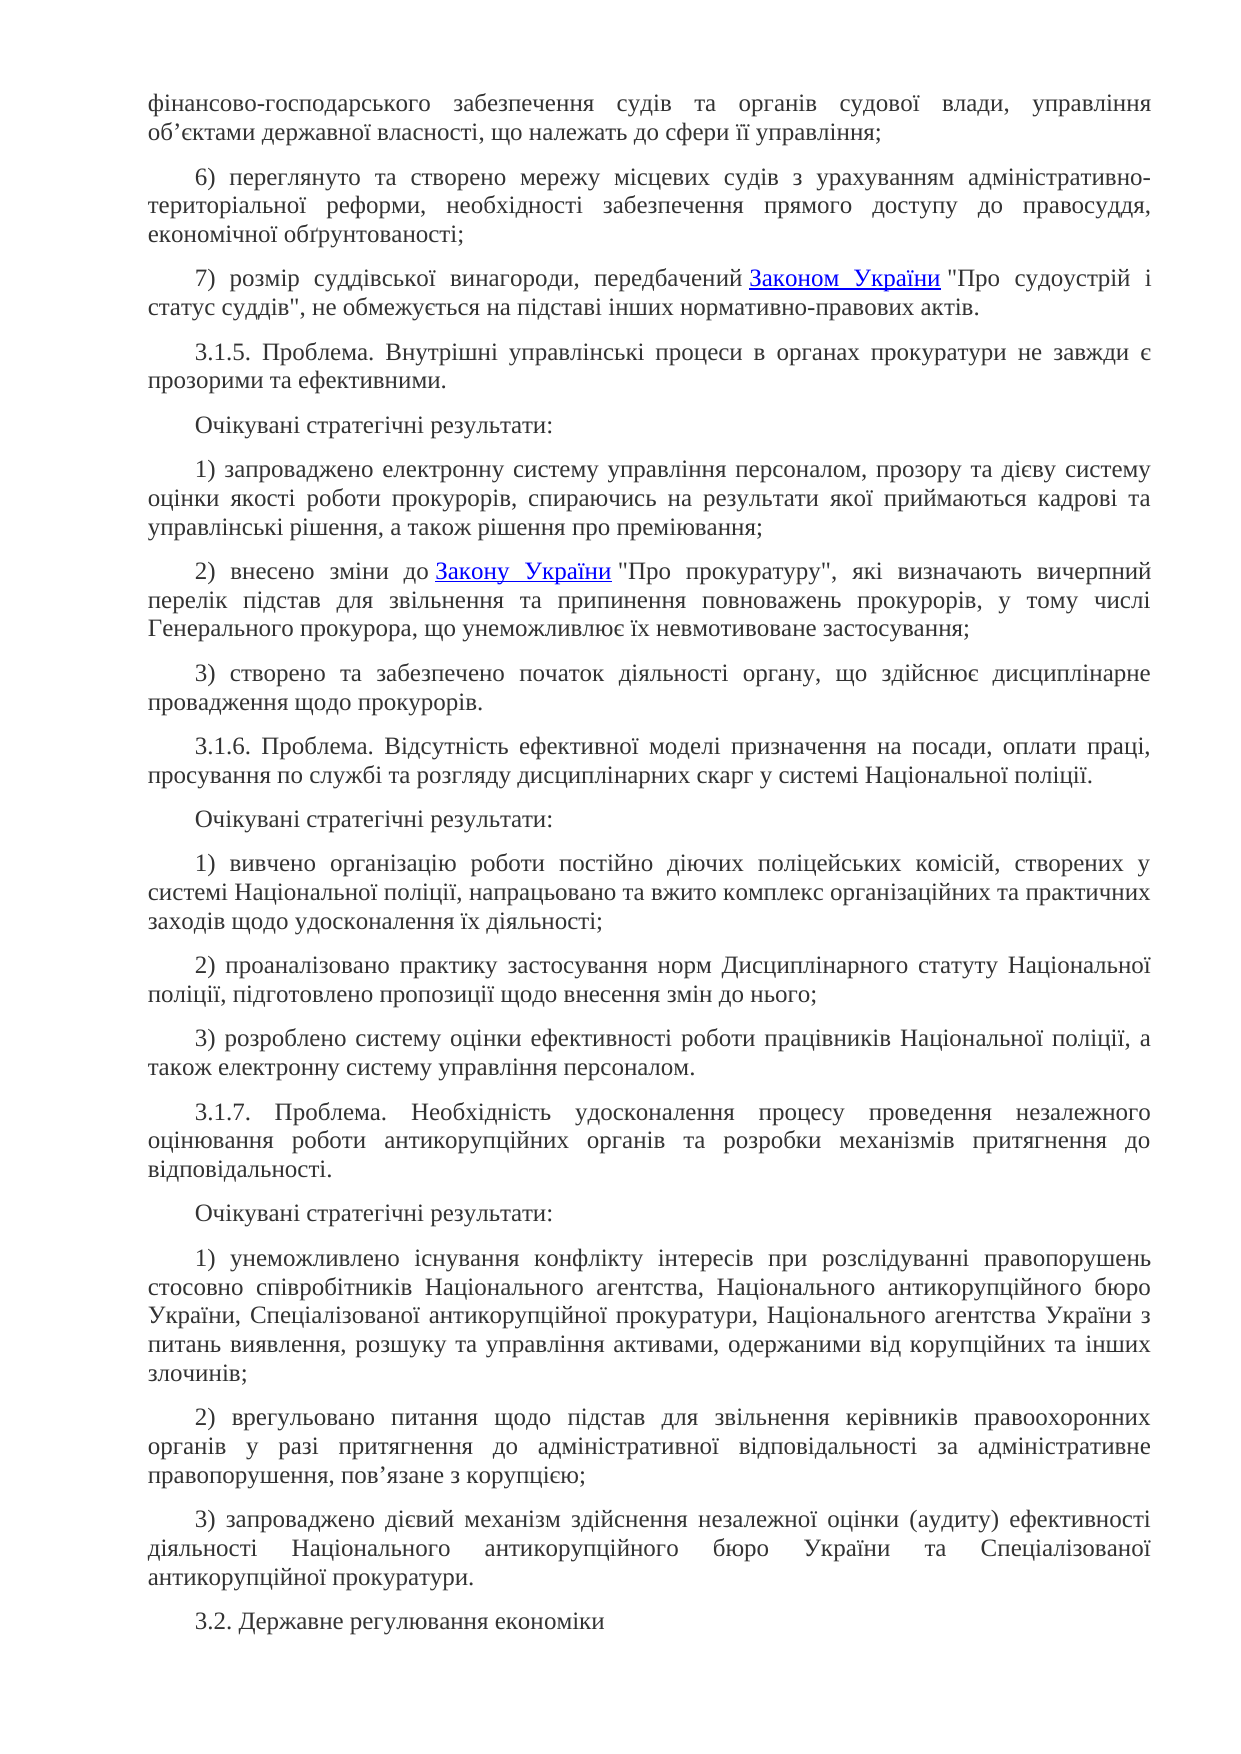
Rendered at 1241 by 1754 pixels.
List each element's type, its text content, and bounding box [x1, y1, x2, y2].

text 3.2. Державне регулювання економіки [148, 1606, 1152, 1635]
text 1) унеможливлено існування конфлікту інтересів при розслідуванні правопорушень стосовно співробітників Національного агентства, Національного антикорупційного бюро України, Спеціалізованої антикорупційної прокуратури, Національного агентства України з питань виявлення, розшуку та управління активами, одержаними від корупційних та інших злочинів; [148, 1243, 1152, 1387]
text 6) переглянуто та створено мережу місцевих судів з урахуванням адміністративно-територіальної реформи, необхідності забезпечення прямого доступу до правосуддя, економічної обґрунтованості; [148, 162, 1152, 248]
text 3) запроваджено дієвий механізм здійснення незалежної оцінки (аудиту) ефективності діяльності Національного антикорупційного бюро України та Спеціалізованої антикорупційної прокуратури. [148, 1504, 1152, 1590]
text 3) розроблено систему оцінки ефективності роботи працівників Національної поліції, а також електронну систему управління персоналом. [148, 1023, 1152, 1081]
text 3.1.5. Проблема. Внутрішні управлінські процеси в органах прокуратури не завжди є прозорими та ефективними. [148, 337, 1152, 394]
text 7) розмір суддівської винагороди, передбачений Законом України "Про судоустрій і статус суддів", не обмежується на підставі інших нормативно-правових актів. [148, 263, 1152, 321]
text 3.1.7. Проблема. Необхідність удосконалення процесу проведення незалежного оцінювання роботи антикорупційних органів та розробки механізмів притягнення до відповідальності. [148, 1097, 1152, 1183]
text Очікувані стратегічні результати: [148, 410, 1152, 438]
text 3) створено та забезпечено початок діяльності органу, що здійснює дисциплінарне провадження щодо прокурорів. [148, 658, 1152, 715]
text Очікувані стратегічні результати: [148, 1198, 1152, 1227]
text 2) внесено зміни до Закону України "Про прокуратуру", які визначають вичерпний перелік підстав для звільнення та припинення повноважень прокурорів, у тому числі Генерального прокурора, що унеможливлює їх невмотивоване застосування; [148, 556, 1152, 642]
text 1) вивчено організацію роботи постійно діючих поліцейських комісій, створених у системі Національної поліції, напрацьовано та вжито комплекс організаційних та практичних заходів щодо удосконалення їх діяльності; [148, 848, 1152, 935]
text 3.1.6. Проблема. Відсутність ефективної моделі призначення на посади, оплати праці, просування по службі та розгляду дисциплінарних скарг у системі Національної поліції. [148, 731, 1152, 788]
text 1) запроваджено електронну систему управління персоналом, прозору та дієву систему оцінки якості роботи прокурорів, спираючись на результати якої приймаються кадрові та управлінські рішення, а також рішення про преміювання; [148, 454, 1152, 540]
text 2) проаналізовано практику застосування норм Дисциплінарного статуту Національної поліції, підготовлено пропозиції щодо внесення змін до нього; [148, 950, 1152, 1008]
text 2) врегульовано питання щодо підстав для звільнення керівників правоохоронних органів у разі притягнення до адміністративної відповідальності за адміністративне правопорушення, пов’язане з корупцією; [148, 1402, 1152, 1488]
text Очікувані стратегічні результати: [148, 804, 1152, 833]
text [148, 88, 1152, 146]
